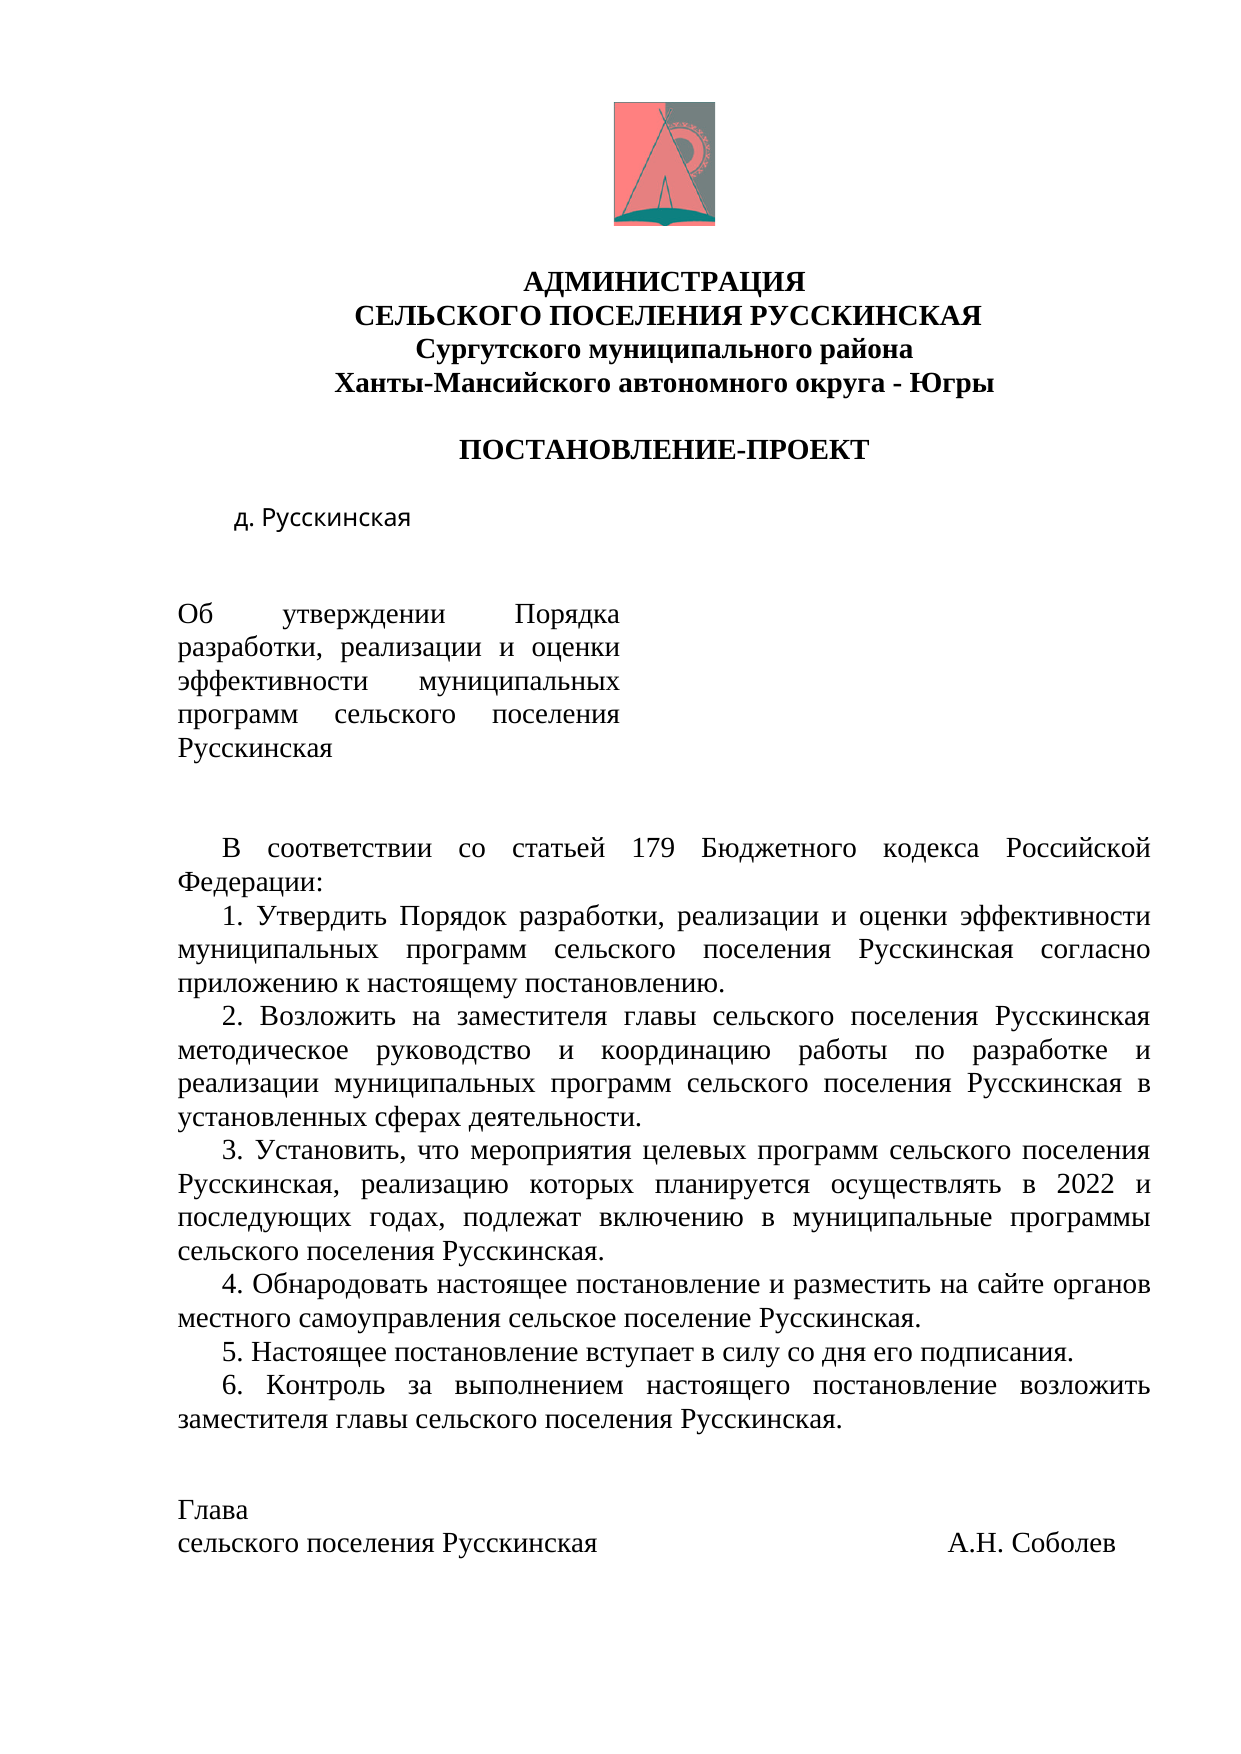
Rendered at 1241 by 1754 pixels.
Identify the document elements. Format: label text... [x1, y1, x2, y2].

text сельского поселения Русскинская А.Н. Соболев [177, 1525, 1152, 1559]
text СЕЛЬСКОГО ПОСЕЛЕНИЯ РУССКИНСКАЯ [177, 298, 1152, 331]
text 5. Настоящее постановление вступает в силу со дня его подписания. [177, 1334, 1152, 1367]
text ПОСТАНОВЛЕНИЕ-ПРОЕКТ [177, 432, 1152, 466]
text 1. Утвердить Порядок разработки, реализации и оценки эффективности муниципальных программ сельского поселения Русскинская согласно приложению к настоящему постановлению. [177, 898, 1152, 998]
text 2. Возложить на заместителя главы сельского поселения Русскинская методическое руководство и координацию работы по разработке и реализации муниципальных программ сельского поселения Русскинская в установленных сферах деятельности. [177, 998, 1152, 1132]
text Сургутского муниципального района [177, 331, 1152, 365]
picture [613, 102, 716, 226]
text 3. Установить, что мероприятия целевых программ сельского поселения Русскинская, реализацию которых планируется осуществлять в 2022 и последующих годах, подлежат включению в муниципальные программы сельского поселения Русскинская. [177, 1132, 1152, 1267]
text Об утверждении Порядка разработки, реализации и оценки эффективности муниципальных программ сельского поселения Русскинская [177, 596, 620, 763]
text В соответствии со статьей 179 Бюджетного кодекса Российской Федерации: [177, 831, 1152, 898]
text д. Русскинская [177, 500, 1152, 534]
text 4. Обнародовать настоящее постановление и разместить на сайте органов местного самоуправления сельское поселение Русскинская. [177, 1267, 1152, 1334]
text Глава [177, 1492, 1152, 1525]
text Ханты-Мансийского автономного округа - Югры [177, 365, 1152, 398]
text АДМИНИСТРАЦИЯ [177, 264, 1152, 298]
text 6. Контроль за выполнением настоящего постановление возложить заместителя главы сельского поселения Русскинская. [177, 1367, 1152, 1434]
